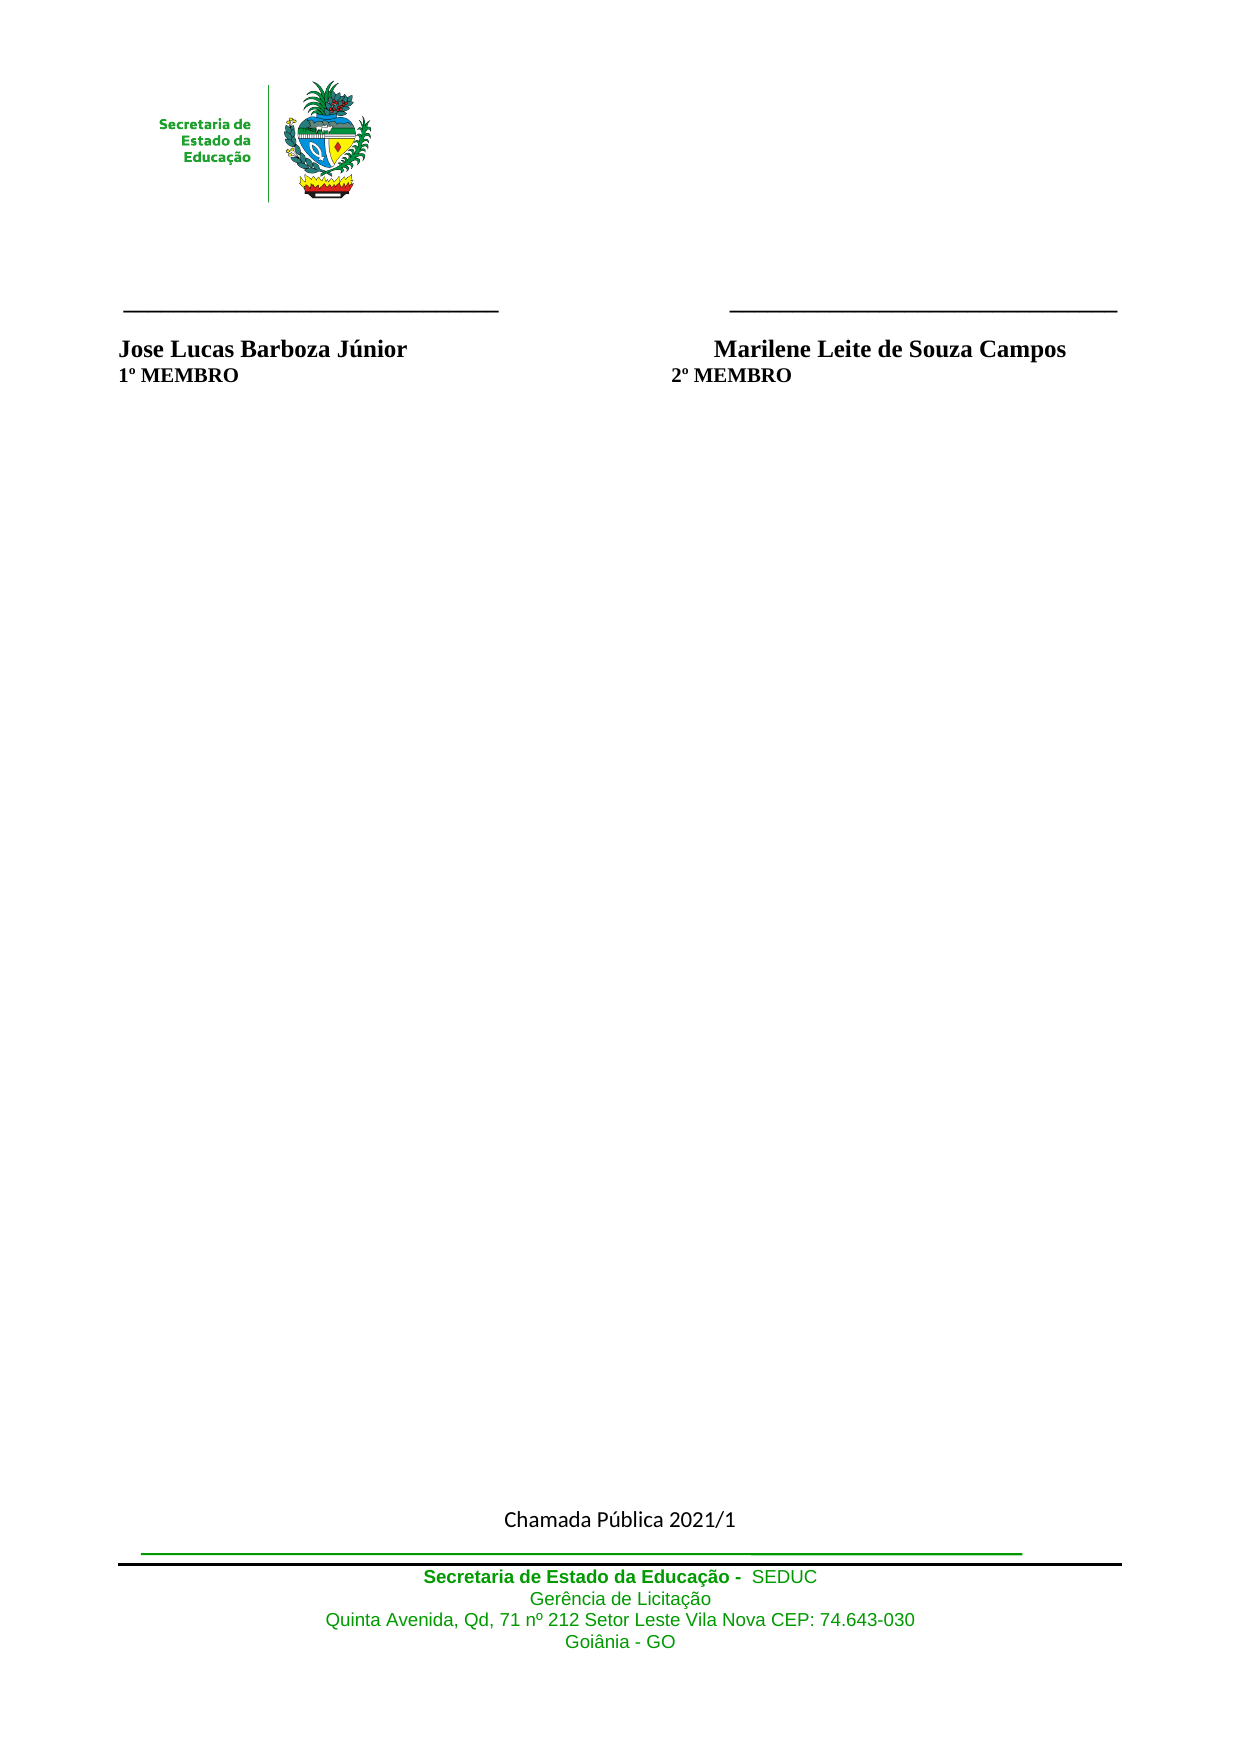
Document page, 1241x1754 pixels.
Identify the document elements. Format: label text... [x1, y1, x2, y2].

text 1º MEMBRO 2º MEMBRO [118, 363, 1122, 387]
text ______________________________ _______________________________ [118, 286, 1122, 314]
text Jose Lucas Barboza Júnior Marilene Leite de Souza Campos [118, 334, 1122, 363]
picture [118, 73, 412, 210]
